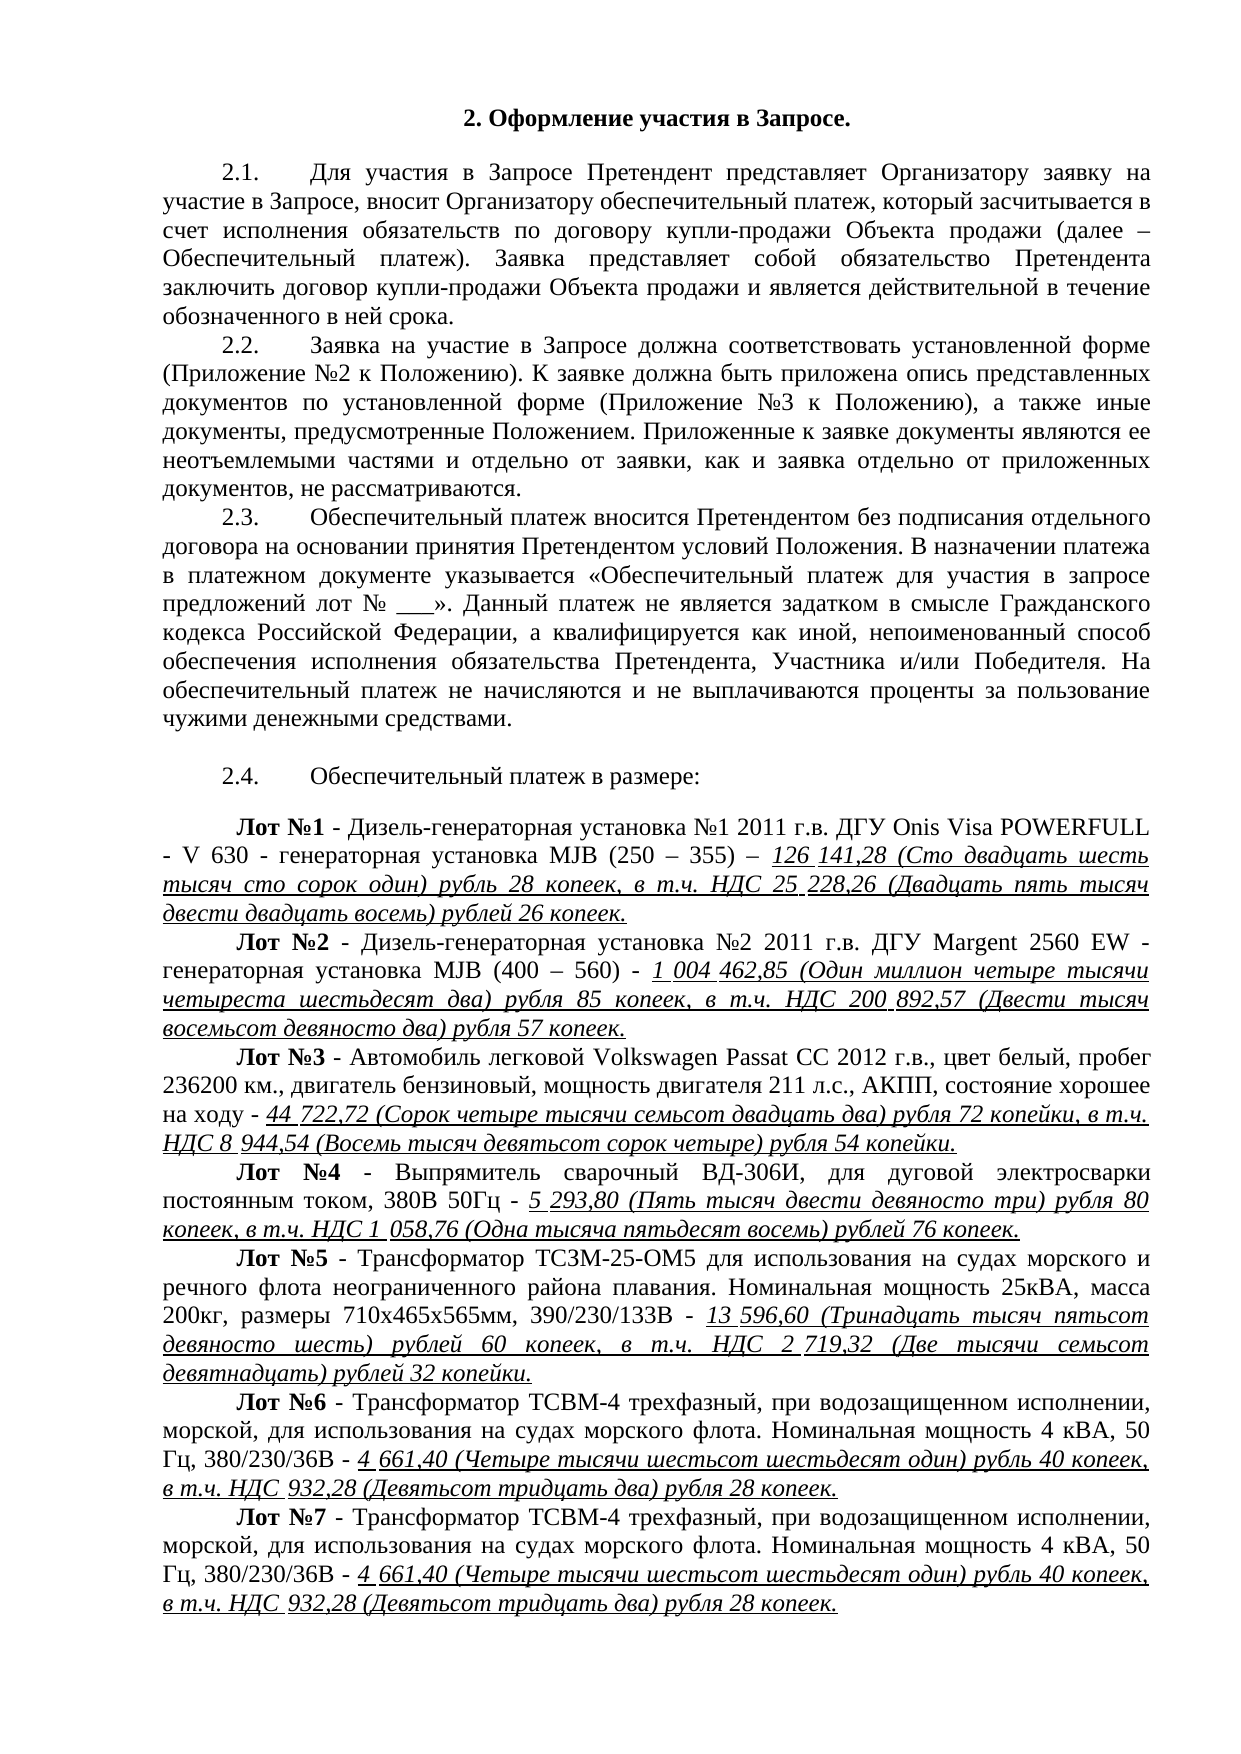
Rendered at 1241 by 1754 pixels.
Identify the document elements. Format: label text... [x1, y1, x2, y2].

text Лот №3 - Автомобиль легковой Volkswagen Passat СС 2012 г.в., цвет белый, пробег 236200 км., двигатель бензиновый, мощность двигателя 211 л.с., АКПП, состояние хорошее на ходу - 44 722,72 (Сорок четыре тысячи семьсот двадцать два) рубля 72 копейки, в т.ч. НДС 8 944,54 (Восемь тысяч девятьсот сорок четыре) рубля 54 копейки. [162, 1042, 1152, 1157]
text Лот №7 - Трансформатор ТСВМ-4 трехфазный, при водозащищенном исполнении, морской, для использования на судах морского флота. Номинальная мощность 4 кВА, 50 Гц, 380/230/36В - 4 661,40 (Четыре тысячи шестьсот шестьдесят один) рубль 40 копеек, в т.ч. НДС 932,28 (Девятьсот тридцать два) рубля 28 копеек. [162, 1502, 1152, 1617]
text Лот №1 - Дизель-генераторная установка №1 2011 г.в. ДГУ Onis Visa POWERFULL - V 630 - генераторная установка MJB (250 – 355) – 126 141,28 (Сто двадцать шесть тысяч сто сорок один) рубль 28 копеек, в т.ч. НДС 25 228,26 (Двадцать пять тысяч двести двадцать восемь) рублей 26 копеек. [162, 812, 1152, 927]
text Лот №2 - Дизель-генераторная установка №2 2011 г.в. ДГУ Margent 2560 EW - генераторная установка MJB (400 – 560) - 1 004 462,85 (Один миллион четыре тысячи четыреста шестьдесят два) рубля 85 копеек, в т.ч. НДС 200 892,57 (Двести тысяч восемьсот девяносто два) рубля 57 копеек. [162, 927, 1152, 1042]
list Обеспечительный платеж в размере: [162, 761, 1152, 790]
text Лот №5 - Трансформатор ТСЗМ-25-ОМ5 для использования на судах морского и речного флота неограниченного района плавания. Номинальная мощность 25кВА, масса 200кг, размеры 710х465х565мм, 390/230/133В - 13 596,60 (Тринадцать тысяч пятьсот девяносто шесть) рублей 60 копеек, в т.ч. НДС 2 719,32 (Две тысячи семьсот девятнадцать) рублей 32 копейки. [162, 1243, 1152, 1387]
list Для участия в Запросе Претендент представляет Организатору заявку на участие в Запросе, вносит Организатору обеспечительный платеж, который засчитывается в счет исполнения обязательств по договору купли-продажи Объекта продажи (далее – Обеспечительный платеж). Заявка представляет собой обязательство Претендента заключить договор купли-продажи Объекта продажи и является действительной в течение обозначенного в ней срока. [162, 157, 1152, 330]
text Лот №6 - Трансформатор ТСВМ-4 трехфазный, при водозащищенном исполнении, морской, для использования на судах морского флота. Номинальная мощность 4 кВА, 50 Гц, 380/230/36В - 4 661,40 (Четыре тысячи шестьсот шестьдесят один) рубль 40 копеек, в т.ч. НДС 932,28 (Девятьсот тридцать два) рубля 28 копеек. [162, 1387, 1152, 1502]
text 2. Оформление участия в Запросе. [162, 103, 1152, 132]
list Заявка на участие в Запросе должна соответствовать установленной форме (Приложение №2 к Положению). К заявке должна быть приложена опись представленных документов по установленной форме (Приложение №3 к Положению), а также иные документы, предусмотренные Положением. Приложенные к заявке документы являются ее неотъемлемыми частями и отдельно от заявки, как и заявка отдельно от приложенных документов, не рассматриваются. [162, 330, 1152, 502]
text Лот №4 - Выпрямитель сварочный ВД-306И, для дуговой электросварки постоянным током, 380В 50Гц - 5 293,80 (Пять тысяч двести девяносто три) рубля 80 копеек, в т.ч. НДС 1 058,76 (Одна тысяча пятьдесят восемь) рублей 76 копеек. [162, 1157, 1152, 1243]
list Обеспечительный платеж вносится Претендентом без подписания отдельного договора на основании принятия Претендентом условий Положения. В назначении платежа в платежном документе указывается «Обеспечительный платеж для участия в запросе предложений лот № ___». Данный платеж не является задатком в смысле Гражданского кодекса Российской Федерации, а квалифицируется как иной, непоименованный способ обеспечения исполнения обязательства Претендента, Участника и/или Победителя. На обеспечительный платеж не начисляются и не выплачиваются проценты за пользование чужими денежными средствами. [162, 502, 1152, 732]
